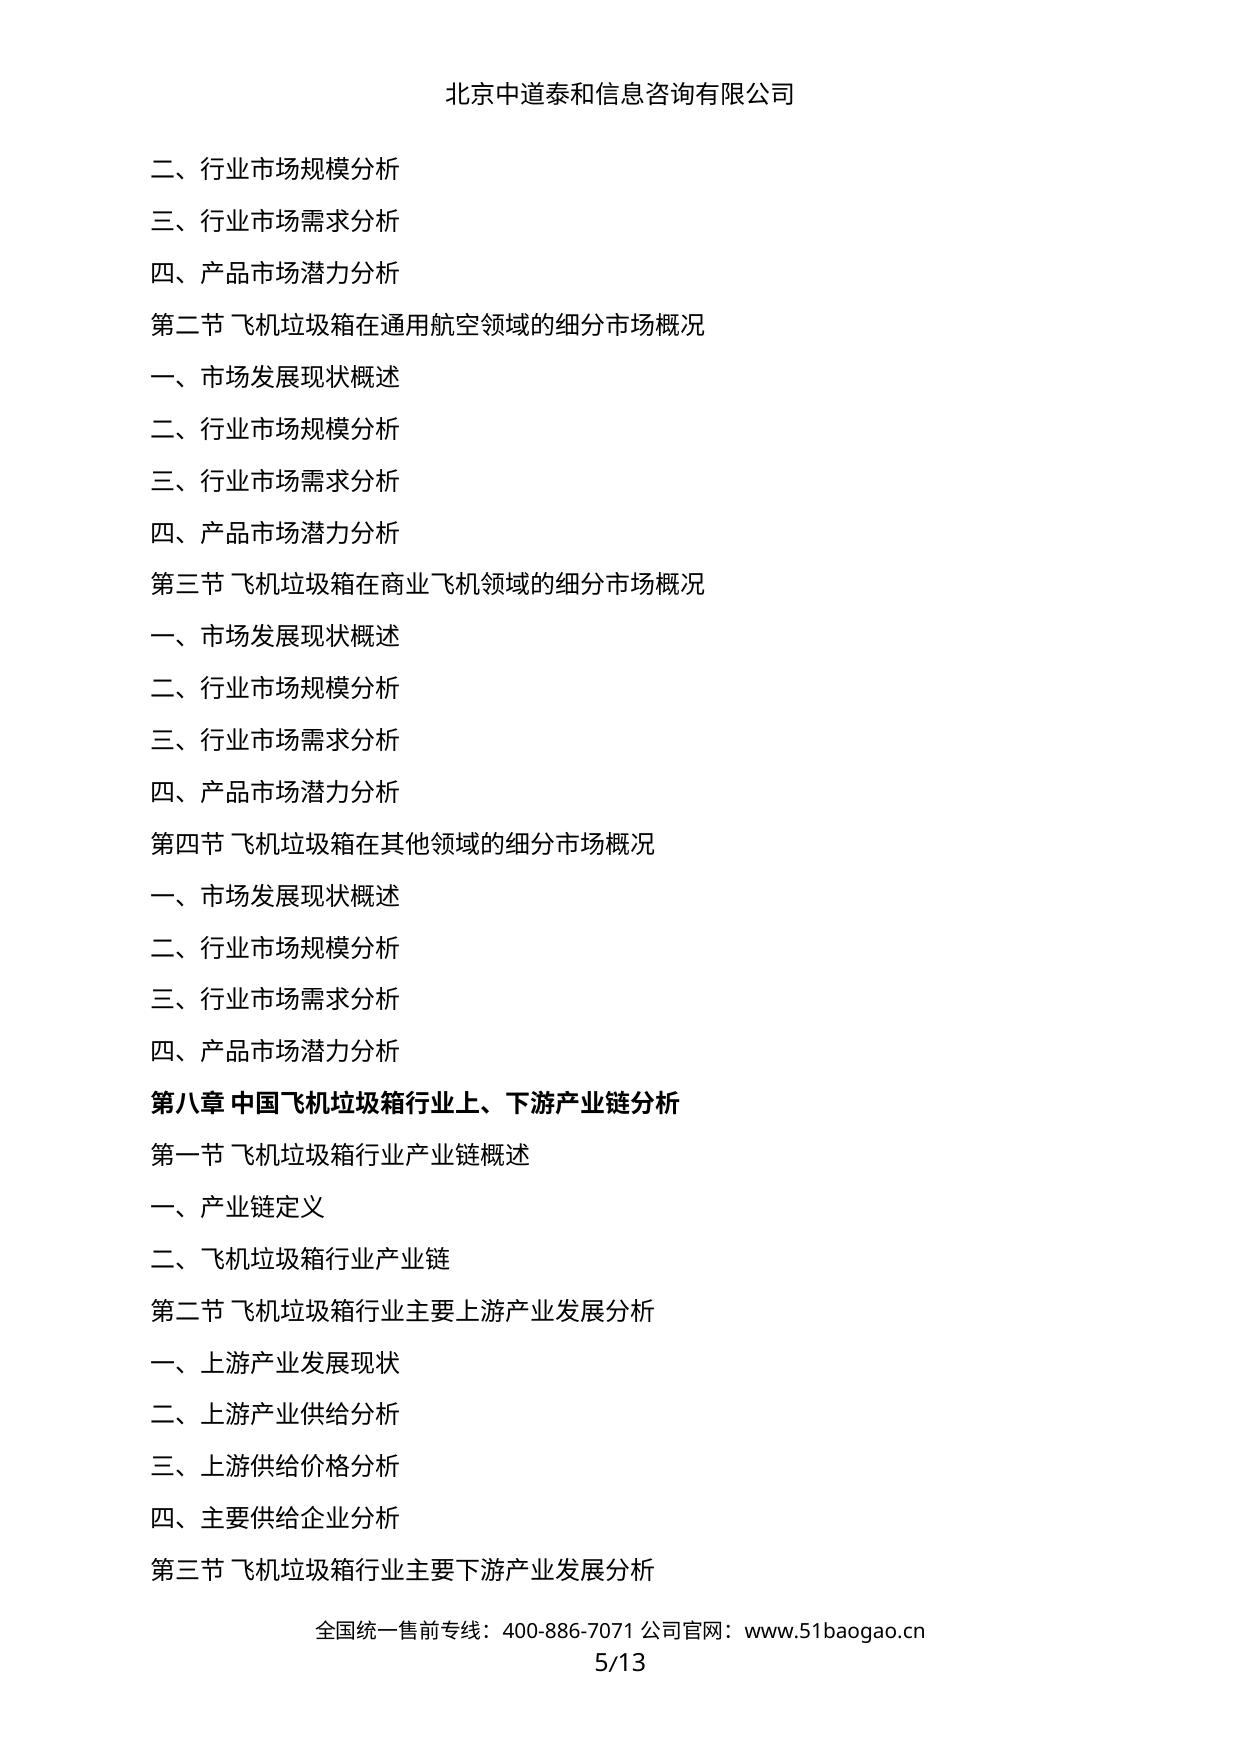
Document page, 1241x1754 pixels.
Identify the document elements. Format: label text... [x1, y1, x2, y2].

text 一、市场发展现状概述 [150, 357, 1090, 394]
text 三、行业市场需求分析 [150, 461, 1090, 497]
text 三、行业市场需求分析 [150, 721, 1090, 757]
text 二、飞机垃圾箱行业产业链 [150, 1239, 1090, 1276]
text 二、行业市场规模分析 [150, 669, 1090, 705]
text 三、行业市场需求分析 [150, 980, 1090, 1016]
text 二、上游产业供给分析 [150, 1395, 1090, 1431]
text 三、上游供给价格分析 [150, 1447, 1090, 1483]
text 第三节 飞机垃圾箱在商业飞机领域的细分市场概况 [150, 565, 1090, 601]
text 一、市场发展现状概述 [150, 617, 1090, 653]
text 第四节 飞机垃圾箱在其他领域的细分市场概况 [150, 824, 1090, 861]
text 四、产品市场潜力分析 [150, 772, 1090, 809]
text 四、产品市场潜力分析 [150, 1032, 1090, 1068]
text 二、行业市场规模分析 [150, 150, 1090, 186]
text 二、行业市场规模分析 [150, 928, 1090, 964]
text 三、行业市场需求分析 [150, 202, 1090, 238]
text 一、产业链定义 [150, 1187, 1090, 1224]
text 第三节 飞机垃圾箱行业主要下游产业发展分析 [150, 1551, 1090, 1587]
text 第八章 中国飞机垃圾箱行业上、下游产业链分析 [150, 1084, 1090, 1120]
text 四、主要供给企业分析 [150, 1499, 1090, 1535]
text 第二节 飞机垃圾箱在通用航空领域的细分市场概况 [150, 306, 1090, 342]
text 第二节 飞机垃圾箱行业主要上游产业发展分析 [150, 1291, 1090, 1327]
text 一、上游产业发展现状 [150, 1343, 1090, 1379]
text 二、行业市场规模分析 [150, 409, 1090, 446]
text 第一节 飞机垃圾箱行业产业链概述 [150, 1136, 1090, 1172]
text 一、市场发展现状概述 [150, 876, 1090, 912]
text 四、产品市场潜力分析 [150, 513, 1090, 549]
text 四、产品市场潜力分析 [150, 254, 1090, 290]
